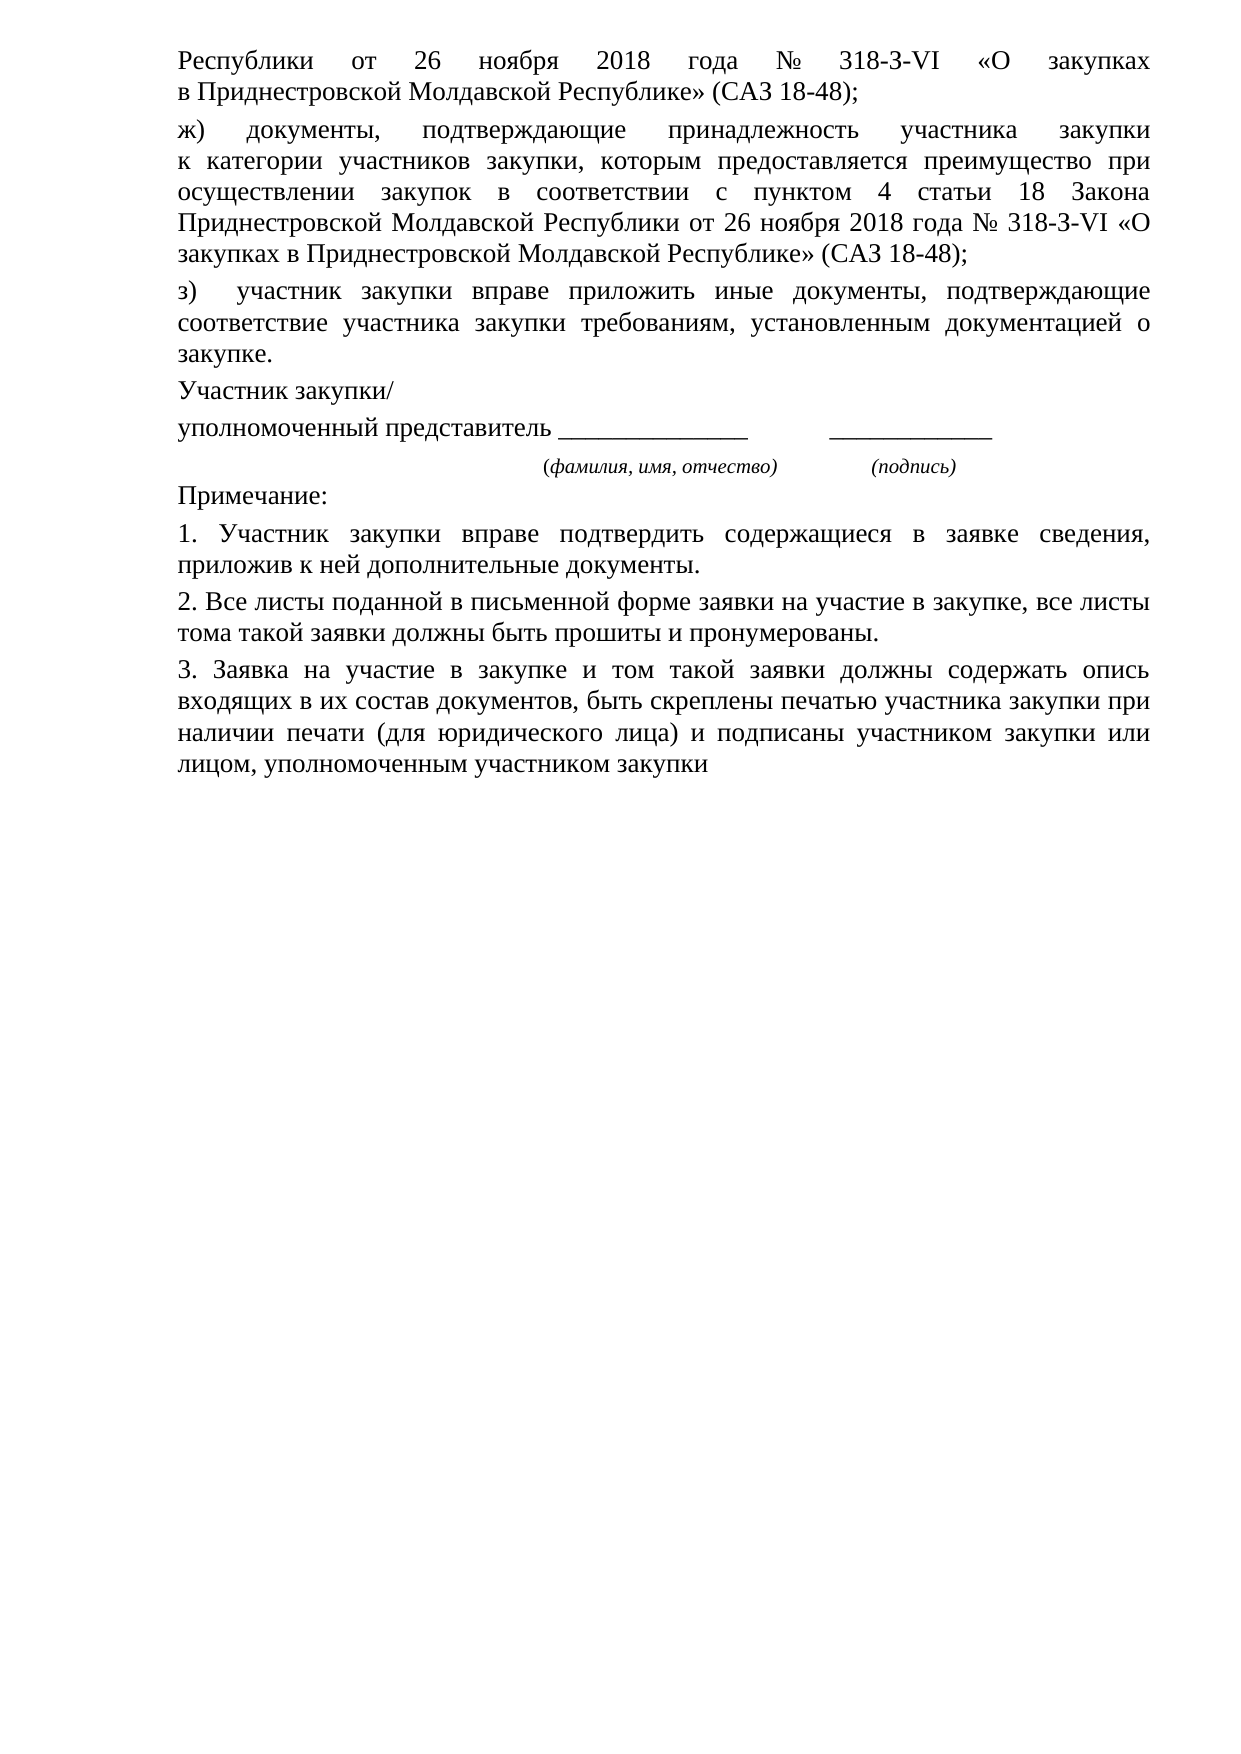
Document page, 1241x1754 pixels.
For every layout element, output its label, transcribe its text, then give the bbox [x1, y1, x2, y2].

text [177, 44, 1152, 107]
text 2. Все листы поданной в письменной форме заявки на участие в закупке, все листы тома такой заявки должны быть прошиты и пронумерованы. [177, 585, 1152, 647]
text (фамилия, имя, отчество) (подпись) [177, 448, 1152, 479]
text 1. Участник закупки вправе подтвердить содержащиеся в заявке сведения, приложив к ней дополнительные документы. [177, 517, 1152, 579]
text Участник закупки/ [177, 374, 1152, 405]
text з) участник закупки вправе приложить иные документы, подтверждающие соответствие участника закупки требованиям, установленным документацией о закупке. [177, 274, 1152, 368]
text Примечание: [177, 479, 1152, 511]
text уполномоченный представитель ______________ ____________ [177, 411, 1152, 442]
text ж) документы, подтверждающие принадлежность участника закупки к категории участников закупки, которым предоставляется преимущество при осуществлении закупок в соответствии с пунктом 4 статьи 18 Закона Приднестровской Молдавской Республики от 26 ноября 2018 года № 318-З-VI «О закупках в Приднестровской Молдавской Республике» (САЗ 18-48); [177, 113, 1152, 268]
text 3. Заявка на участие в закупке и том такой заявки должны содержать опись входящих в их состав документов, быть скреплены печатью участника закупки при наличии печати (для юридического лица) и подписаны участником закупки или лицом, уполномоченным участником закупки [177, 653, 1152, 778]
